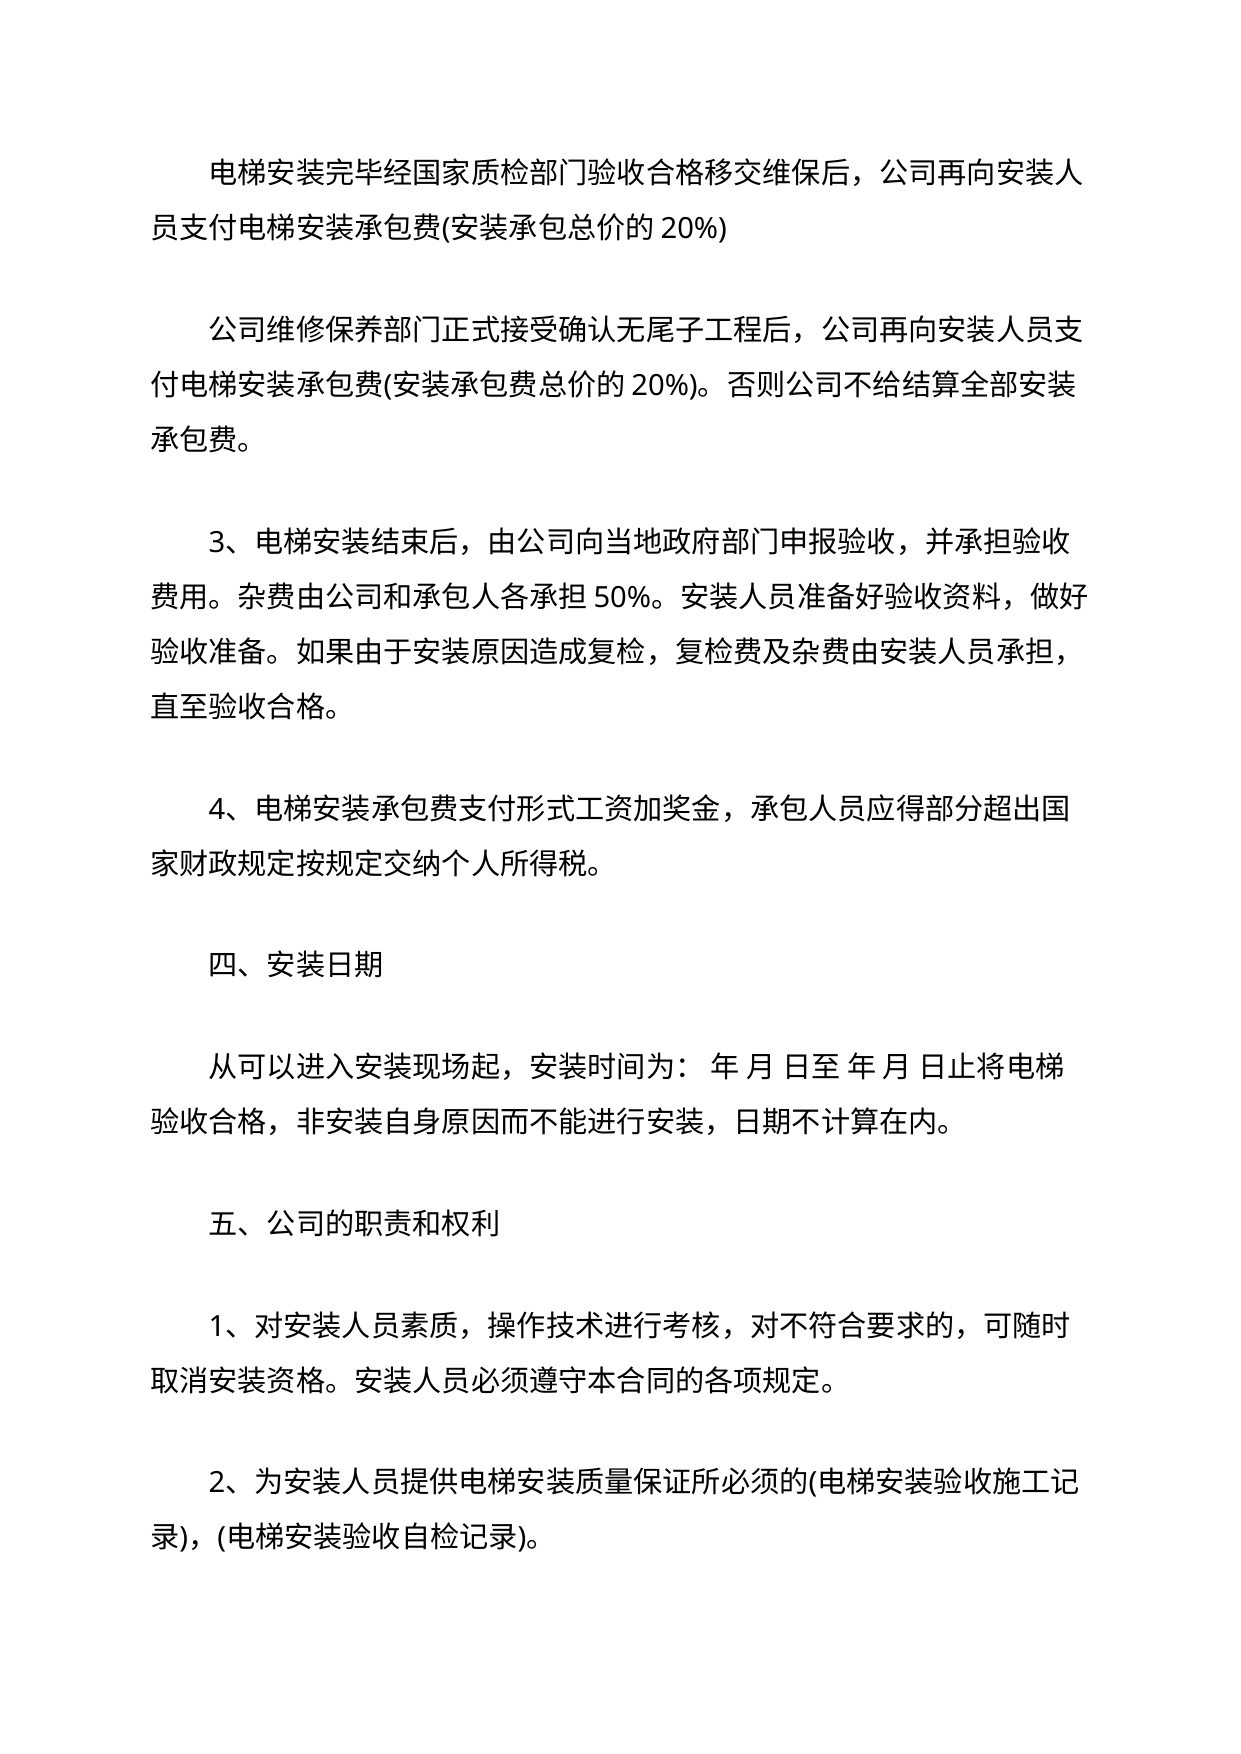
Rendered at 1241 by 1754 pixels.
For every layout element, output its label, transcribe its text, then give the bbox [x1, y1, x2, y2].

text 五、公司的职责和权利 [150, 1200, 1090, 1243]
text 公司维修保养部门正式接受确认无尾子工程后，公司再向安装人员支付电梯安装承包费(安装承包费总价的20%)。否则公司不给结算全部安装承包费。 [150, 307, 1090, 459]
text 4、电梯安装承包费支付形式工资加奖金，承包人员应得部分超出国家财政规定按规定交纳个人所得税。 [150, 785, 1090, 882]
text 从可以进入安装现场起，安装时间为： 年 月 日至 年 月 日止将电梯验收合格，非安装自身原因而不能进行安装，日期不计算在内。 [150, 1044, 1090, 1141]
text 四、安装日期 [150, 942, 1090, 984]
text 2、为安装人员提供电梯安装质量保证所必须的(电梯安装验收施工记录)，(电梯安装验收自检记录)。 [150, 1459, 1090, 1556]
text 电梯安装完毕经国家质检部门验收合格移交维保后，公司再向安装人员支付电梯安装承包费(安装承包总价的20%) [150, 150, 1090, 247]
text 3、电梯安装结束后，由公司向当地政府部门申报验收，并承担验收费用。杂费由公司和承包人各承担50%。安装人员准备好验收资料，做好验收准备。如果由于安装原因造成复检，复检费及杂费由安装人员承担，直至验收合格。 [150, 518, 1090, 726]
text 1、对安装人员素质，操作技术进行考核，对不符合要求的，可随时取消安装资格。安装人员必须遵守本合同的各项规定。 [150, 1302, 1090, 1399]
